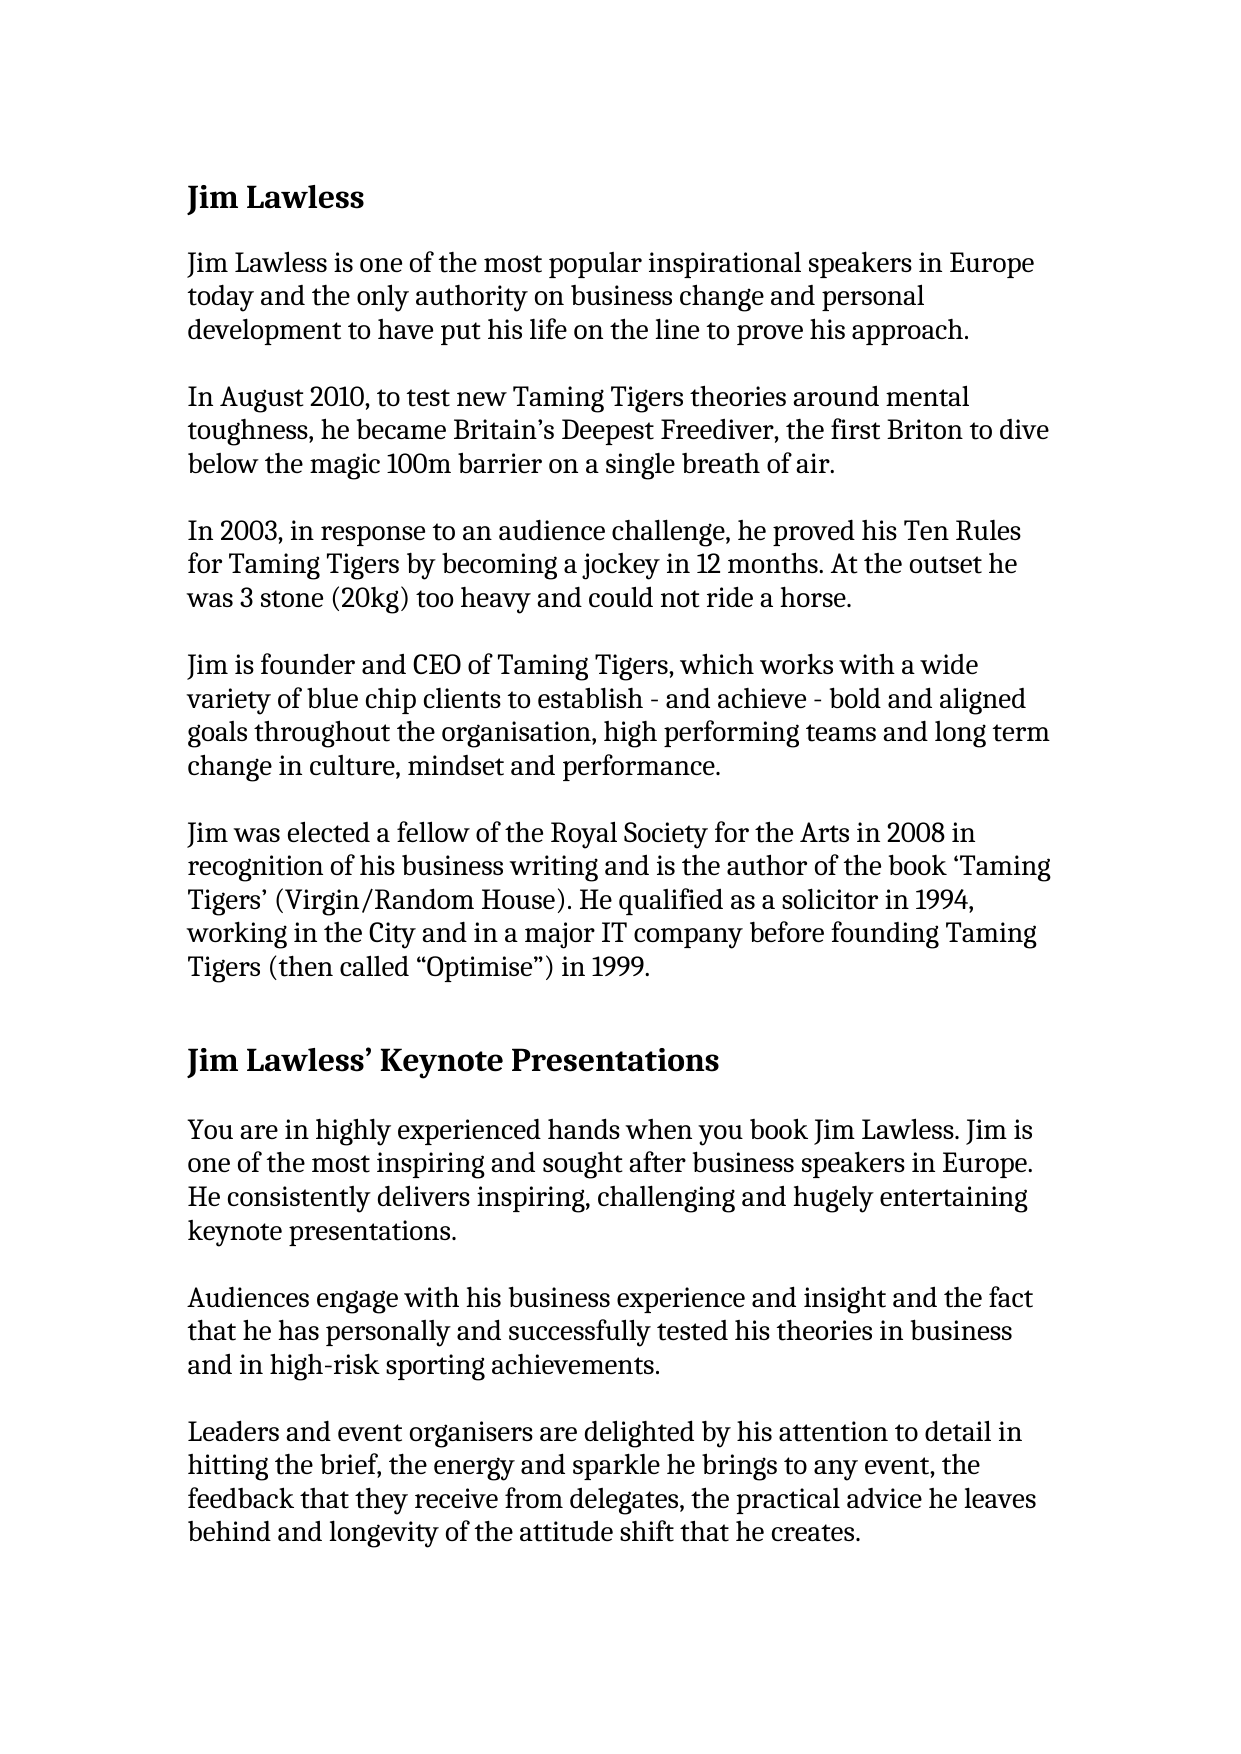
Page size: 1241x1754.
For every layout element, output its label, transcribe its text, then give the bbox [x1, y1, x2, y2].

text Leaders and event organisers are delighted by his attention to detail in hitting the brief, the energy and sparkle he brings to any event, the feedback that they receive from delegates, the practical advice he leaves behind and longevity of the attitude shift that he creates. [187, 1415, 1053, 1549]
text Jim is founder and CEO of Taming Tigers, which works with a wide variety of blue chip clients to establish - and achieve - bold and aligned goals throughout the organisation, high performing teams and long term change in culture, mindset and performance. [187, 648, 1053, 782]
text Jim Lawless’ Keynote Presentations [187, 1041, 1053, 1079]
text Audiences engage with his business experience and insight and the fact that he has personally and successfully tested his theories in business and in high-risk sporting achievements. [187, 1281, 1053, 1381]
text Jim Lawless [187, 179, 1053, 217]
text Jim Lawless is one of the most popular inspirational speakers in Europe today and the only authority on business change and personal development to have put his life on the line to prove his approach. [187, 246, 1053, 346]
text Jim was elected a fellow of the Royal Society for the Arts in 2008 in recognition of his business writing and is the author of the book ‘Taming Tigers’ (Virgin/Random House). He qualified as a solicitor in 1994, working in the City and in a major IT company before founding Taming Tigers (then called “Optimise”) in 1999. [187, 816, 1053, 984]
text You are in highly experienced hands when you book Jim Lawless. Jim is one of the most inspiring and sought after business speakers in Europe. He consistently delivers inspiring, challenging and hugely entertaining keynote presentations. [187, 1113, 1053, 1247]
text In August 2010, to test new Taming Tigers theories around mental toughness, he became Britain’s Deepest Freediver, the first Briton to dive below the magic 100m barrier on a single breath of air. [187, 380, 1053, 481]
text In 2003, in response to an audience challenge, he proved his Ten Rules for Taming Tigers by becoming a jockey in 12 months. At the outset he was 3 stone (20kg) too heavy and could not ride a horse. [187, 514, 1053, 615]
